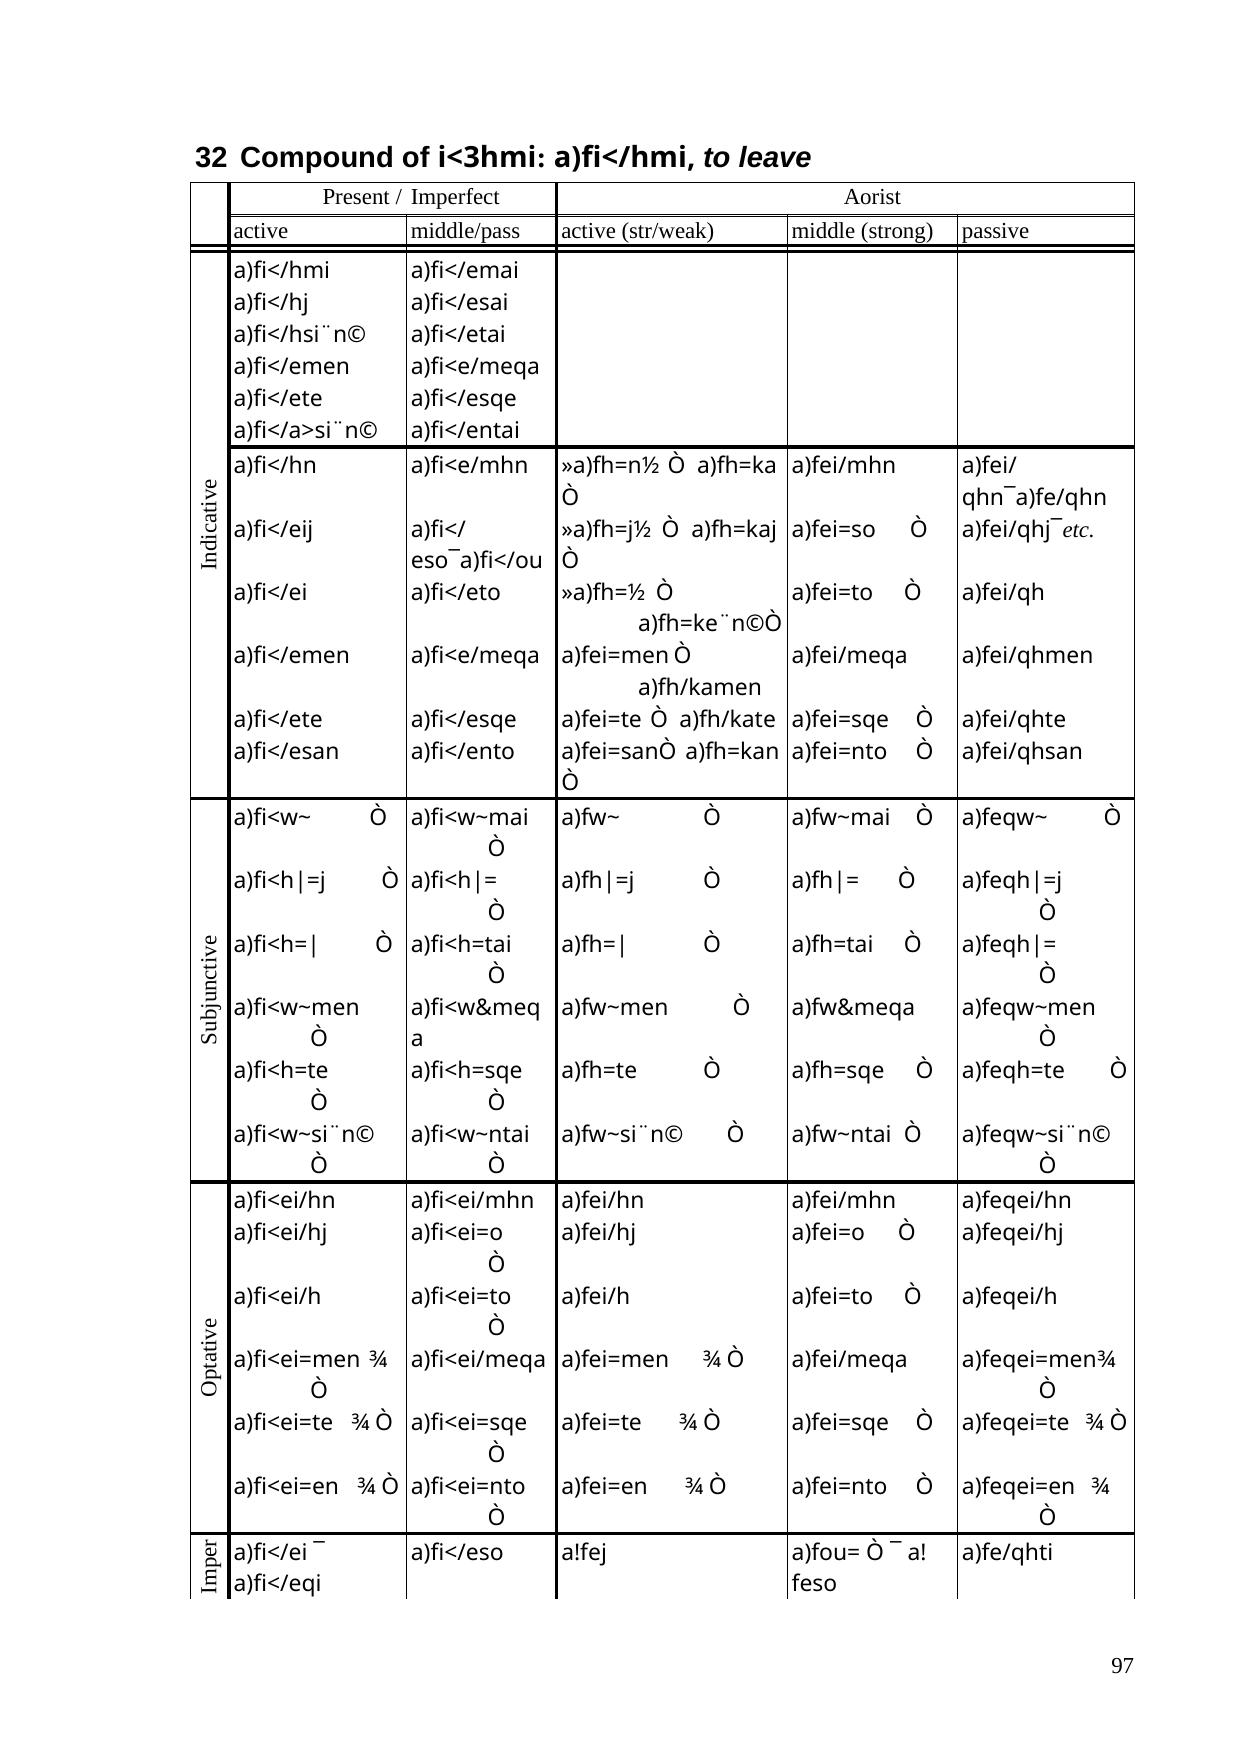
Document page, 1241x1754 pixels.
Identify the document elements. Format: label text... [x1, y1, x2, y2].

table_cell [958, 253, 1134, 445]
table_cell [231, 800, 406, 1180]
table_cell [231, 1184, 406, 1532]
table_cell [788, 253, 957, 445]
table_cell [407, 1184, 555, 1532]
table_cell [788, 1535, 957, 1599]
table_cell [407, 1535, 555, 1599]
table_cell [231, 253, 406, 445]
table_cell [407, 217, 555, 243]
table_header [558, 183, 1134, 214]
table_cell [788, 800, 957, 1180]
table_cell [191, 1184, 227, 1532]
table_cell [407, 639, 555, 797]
subtitle Compound of i<3hmi: a)fi</hmi, to leave [195, 136, 1134, 176]
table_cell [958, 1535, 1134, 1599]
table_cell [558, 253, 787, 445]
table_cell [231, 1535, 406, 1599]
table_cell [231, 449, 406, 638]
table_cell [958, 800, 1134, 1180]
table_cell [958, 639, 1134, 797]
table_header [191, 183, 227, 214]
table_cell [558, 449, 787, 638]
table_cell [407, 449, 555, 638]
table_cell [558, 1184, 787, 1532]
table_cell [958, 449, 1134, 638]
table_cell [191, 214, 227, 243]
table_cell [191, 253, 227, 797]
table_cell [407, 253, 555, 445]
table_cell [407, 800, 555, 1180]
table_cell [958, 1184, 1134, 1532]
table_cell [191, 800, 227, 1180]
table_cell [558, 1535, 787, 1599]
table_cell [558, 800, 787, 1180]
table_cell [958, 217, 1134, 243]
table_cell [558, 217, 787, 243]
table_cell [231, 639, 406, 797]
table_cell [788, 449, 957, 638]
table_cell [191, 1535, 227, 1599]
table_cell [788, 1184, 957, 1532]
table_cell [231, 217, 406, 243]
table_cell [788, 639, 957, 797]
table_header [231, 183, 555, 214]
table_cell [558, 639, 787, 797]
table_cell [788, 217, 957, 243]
